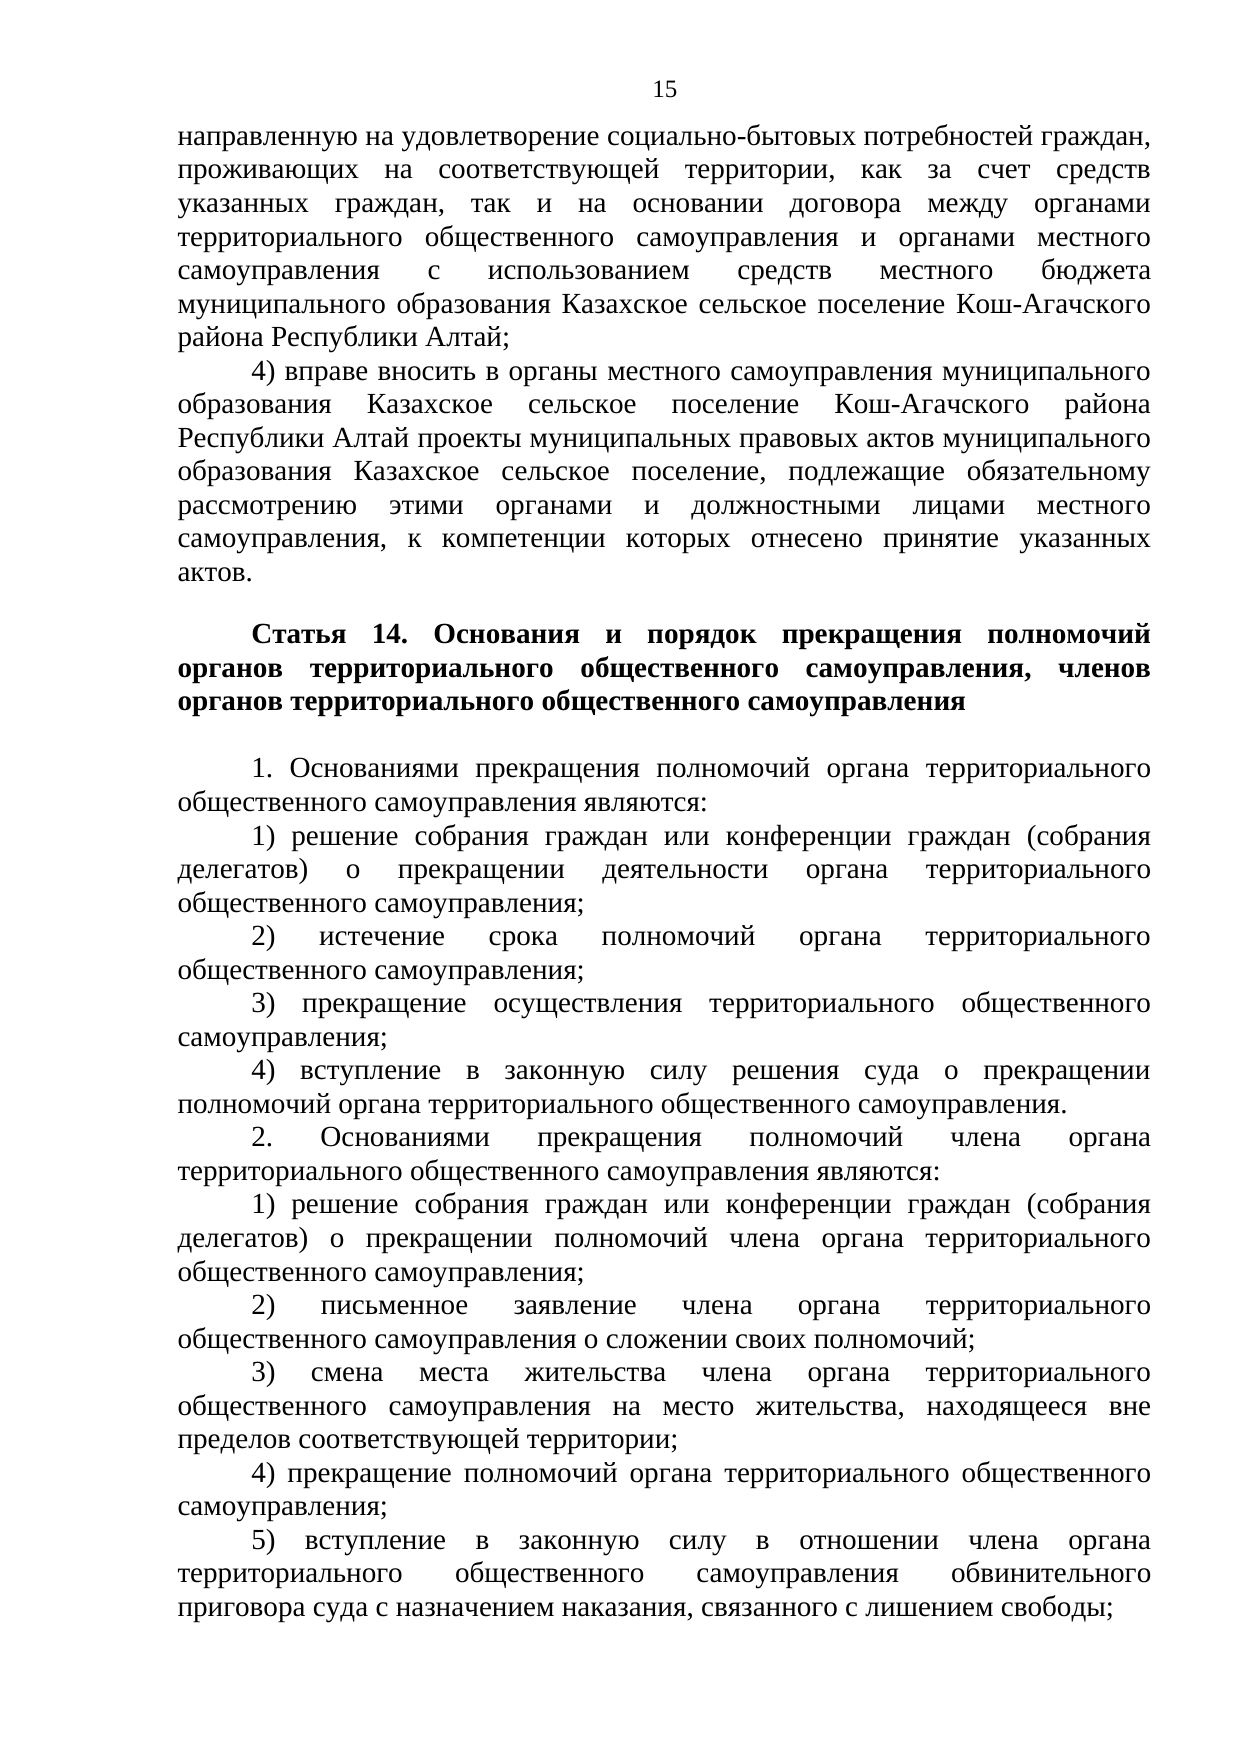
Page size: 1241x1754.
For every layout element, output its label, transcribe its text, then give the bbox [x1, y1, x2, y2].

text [177, 118, 1152, 353]
text 3) прекращение осуществления территориального общественного самоуправления; [177, 985, 1152, 1052]
text 2) истечение срока полномочий органа территориального общественного самоуправления; [177, 918, 1152, 985]
text 5) вступление в законную силу в отношении члена органа территориального общественного самоуправления обвинительного приговора суда с назначением наказания, связанного с лишением свободы; [177, 1522, 1152, 1623]
text 4) прекращение полномочий органа территориального общественного самоуправления; [177, 1455, 1152, 1522]
text 1) решение собрания граждан или конференции граждан (собрания делегатов) о прекращении деятельности органа территориального общественного самоуправления; [177, 818, 1152, 918]
text 2. Основаниями прекращения полномочий члена органа территориального общественного самоуправления являются: [177, 1119, 1152, 1187]
text 2) письменное заявление члена органа территориального общественного самоуправления о сложении своих полномочий; [177, 1287, 1152, 1354]
text 4) вправе вносить в органы местного самоуправления муниципального образования Казахское сельское поселение Кош-Агачского района Республики Алтай проекты муниципальных правовых актов муниципального образования Казахское сельское поселение, подлежащие обязательному рассмотрению этими органами и должностными лицами местного самоуправления, к компетенции которых отнесено принятие указанных актов. [177, 353, 1152, 588]
text 1) решение собрания граждан или конференции граждан (собрания делегатов) о прекращении полномочий члена органа территориального общественного самоуправления; [177, 1187, 1152, 1287]
text 1. Основаниями прекращения полномочий органа территориального общественного самоуправления являются: [177, 751, 1152, 818]
text 3) смена места жительства члена органа территориального общественного самоуправления на место жительства, находящееся вне пределов соответствующей территории; [177, 1354, 1152, 1455]
text Статья 14. Основания и порядок прекращения полномочий органов территориального общественного самоуправления, членов органов территориального общественного самоуправления [177, 616, 1152, 717]
text 4) вступление в законную силу решения суда о прекращении полномочий органа территориального общественного самоуправления. [177, 1052, 1152, 1119]
